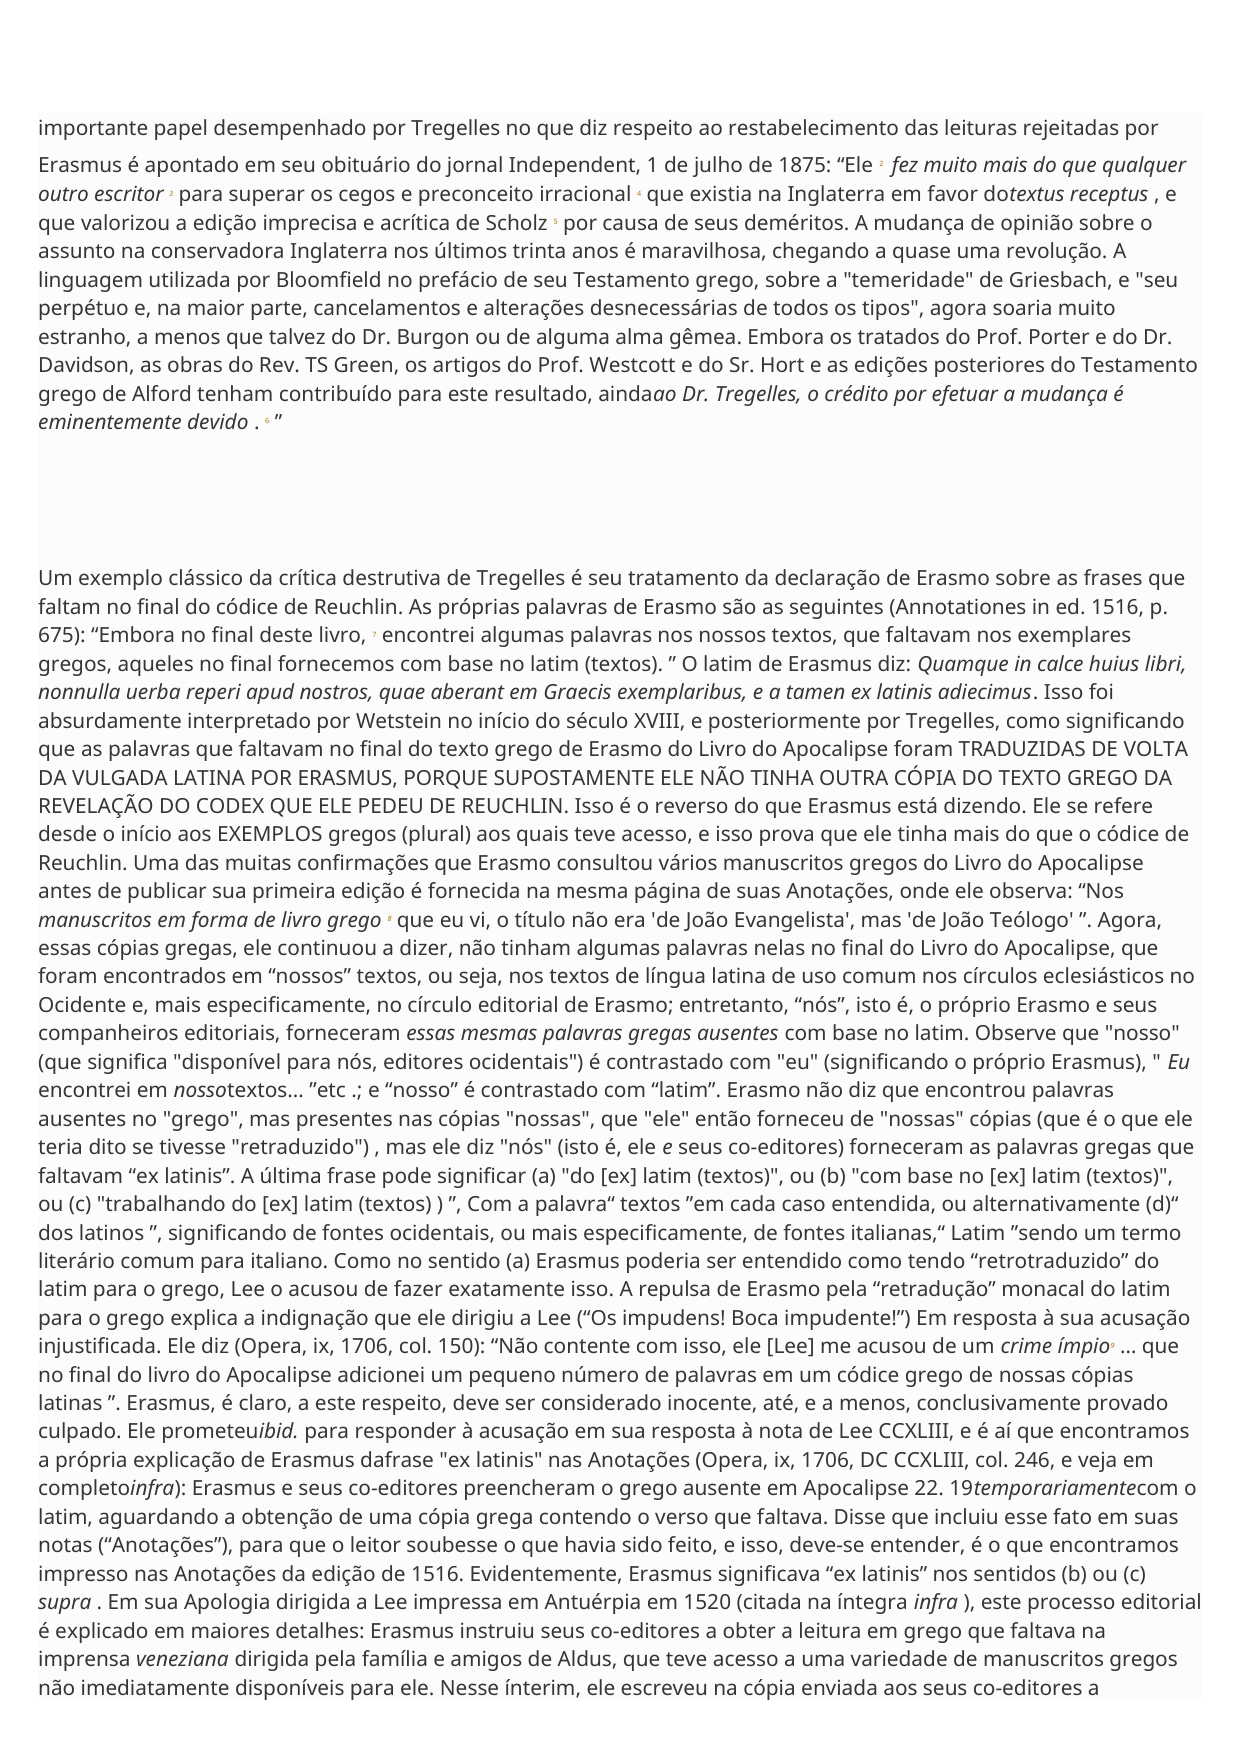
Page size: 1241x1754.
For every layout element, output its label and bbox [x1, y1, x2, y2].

text [38, 113, 1202, 436]
text [38, 563, 1202, 1701]
